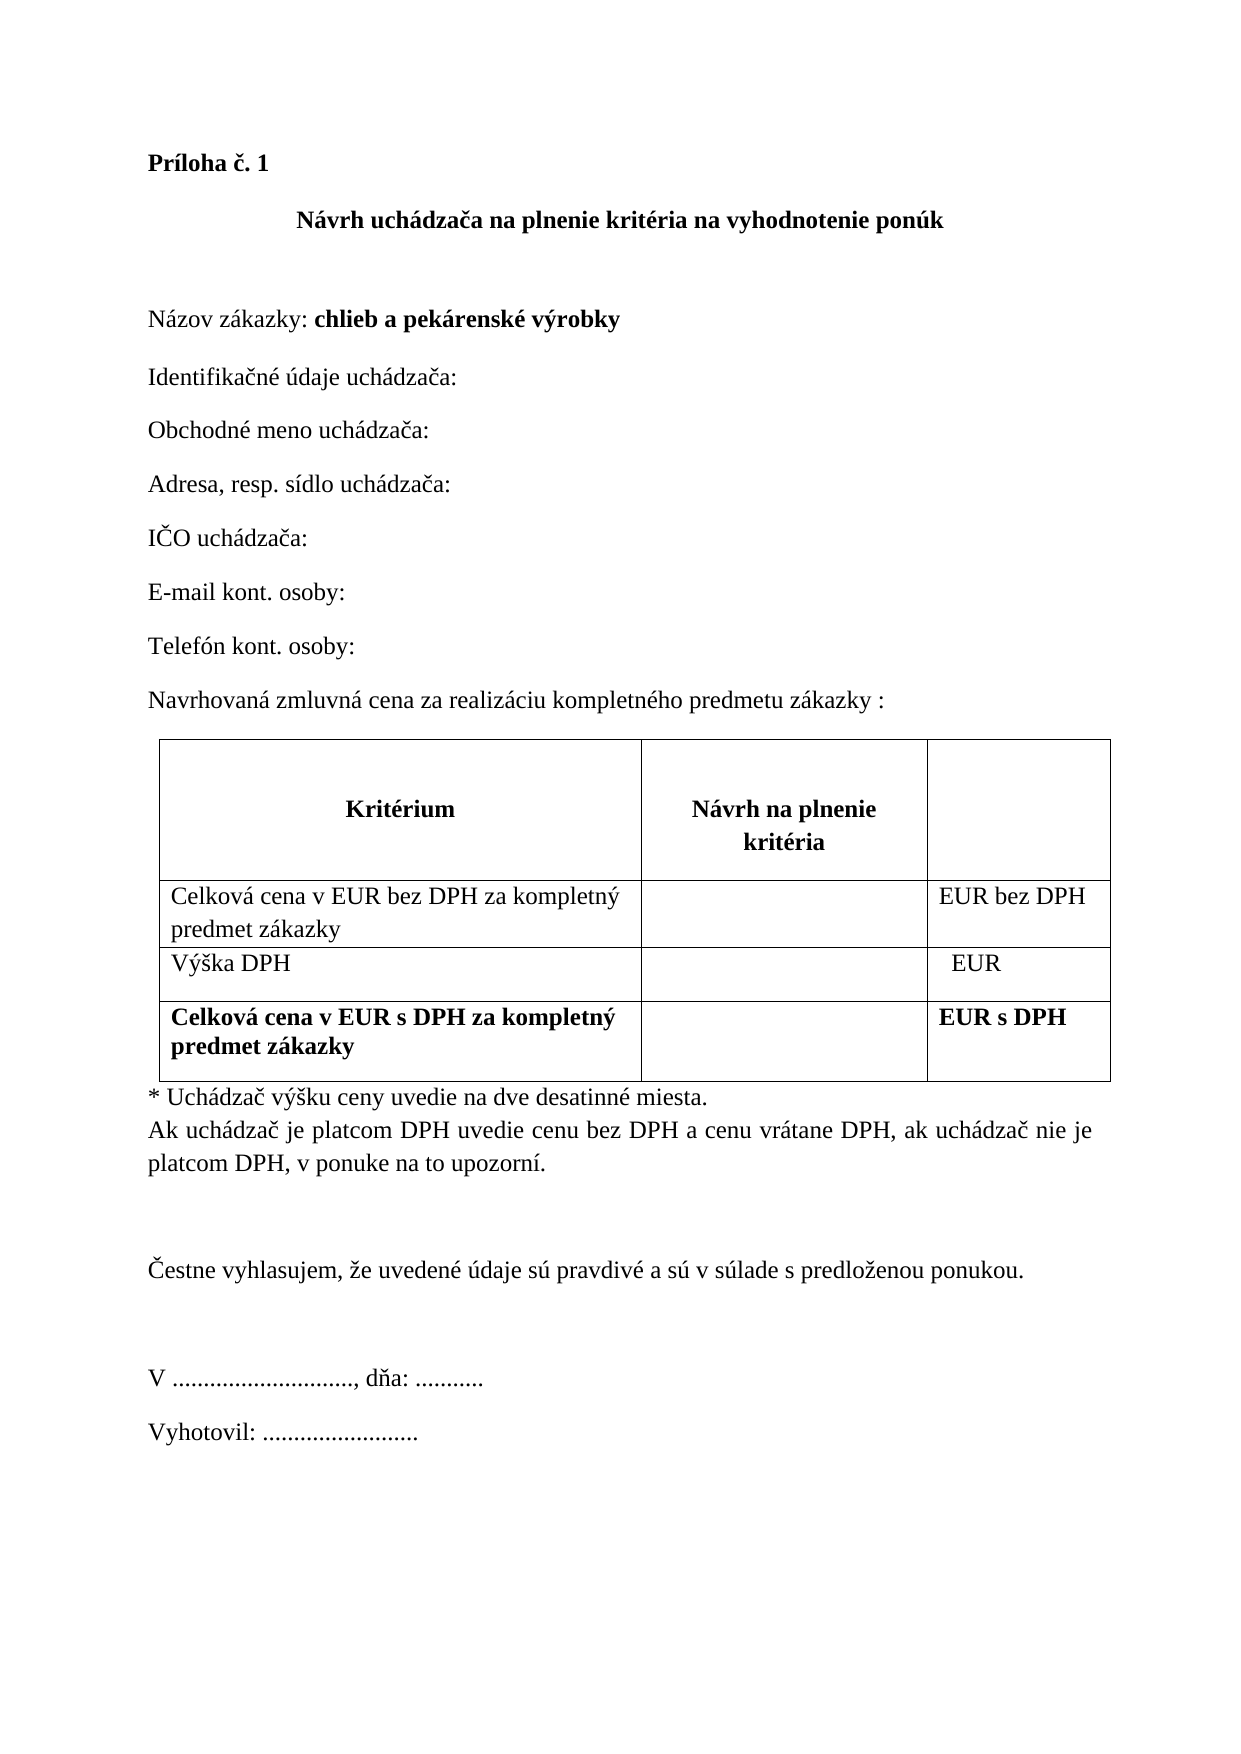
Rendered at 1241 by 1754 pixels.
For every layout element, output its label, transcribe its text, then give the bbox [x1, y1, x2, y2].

text Adresa, resp. sídlo uchádzača: [148, 469, 1093, 498]
table_header Návrh na plnenie kritéria [642, 740, 927, 880]
table_cell EUR bez DPH [928, 881, 1110, 947]
text Vyhotovil: ......................... [148, 1417, 1093, 1446]
text E-mail kont. osoby: [148, 577, 1093, 606]
table_cell [642, 881, 927, 947]
text V ............................., dňa: ........... [148, 1363, 1093, 1392]
text Identifikačné údaje uchádzača: [148, 362, 1093, 391]
table_cell [642, 948, 927, 1001]
text Telefón kont. osoby: [148, 631, 1093, 660]
text * Uchádzač výšku ceny uvedie na dve desatinné miesta. [148, 1082, 1093, 1110]
table_cell Celková cena v EUR s DPH za kompletný predmet zákazky [160, 1002, 641, 1081]
table_cell Celková cena v EUR bez DPH za kompletný predmet zákazky [160, 881, 641, 947]
text Čestne vyhlasujem, že uvedené údaje sú pravdivé a sú v súlade s predloženou ponukou. [148, 1255, 1093, 1284]
text Návrh uchádzača na plnenie kritéria na vyhodnotenie ponúk [148, 205, 1093, 234]
text IČO uchádzača: [148, 523, 1093, 552]
table_cell EUR s DPH [928, 1002, 1110, 1081]
text Navrhovaná zmluvná cena za realizáciu kompletného predmetu zákazky : [148, 685, 1093, 714]
text Príloha č. 1 [148, 148, 1093, 176]
text Ak uchádzač je platcom DPH uvedie cenu bez DPH a cenu vrátane DPH, ak uchádzač nie je platcom DPH, v ponuke na to upozorní. [148, 1115, 1093, 1176]
table_header Kritérium [160, 740, 641, 880]
table_cell Výška DPH [160, 948, 641, 1001]
text Obchodné meno uchádzača: [148, 416, 1093, 444]
table_header [928, 740, 1110, 880]
table_cell [642, 1002, 927, 1081]
list Názov zákazky: chlieb a pekárenské výrobky [148, 304, 1093, 333]
table_cell EUR [928, 948, 1110, 1001]
